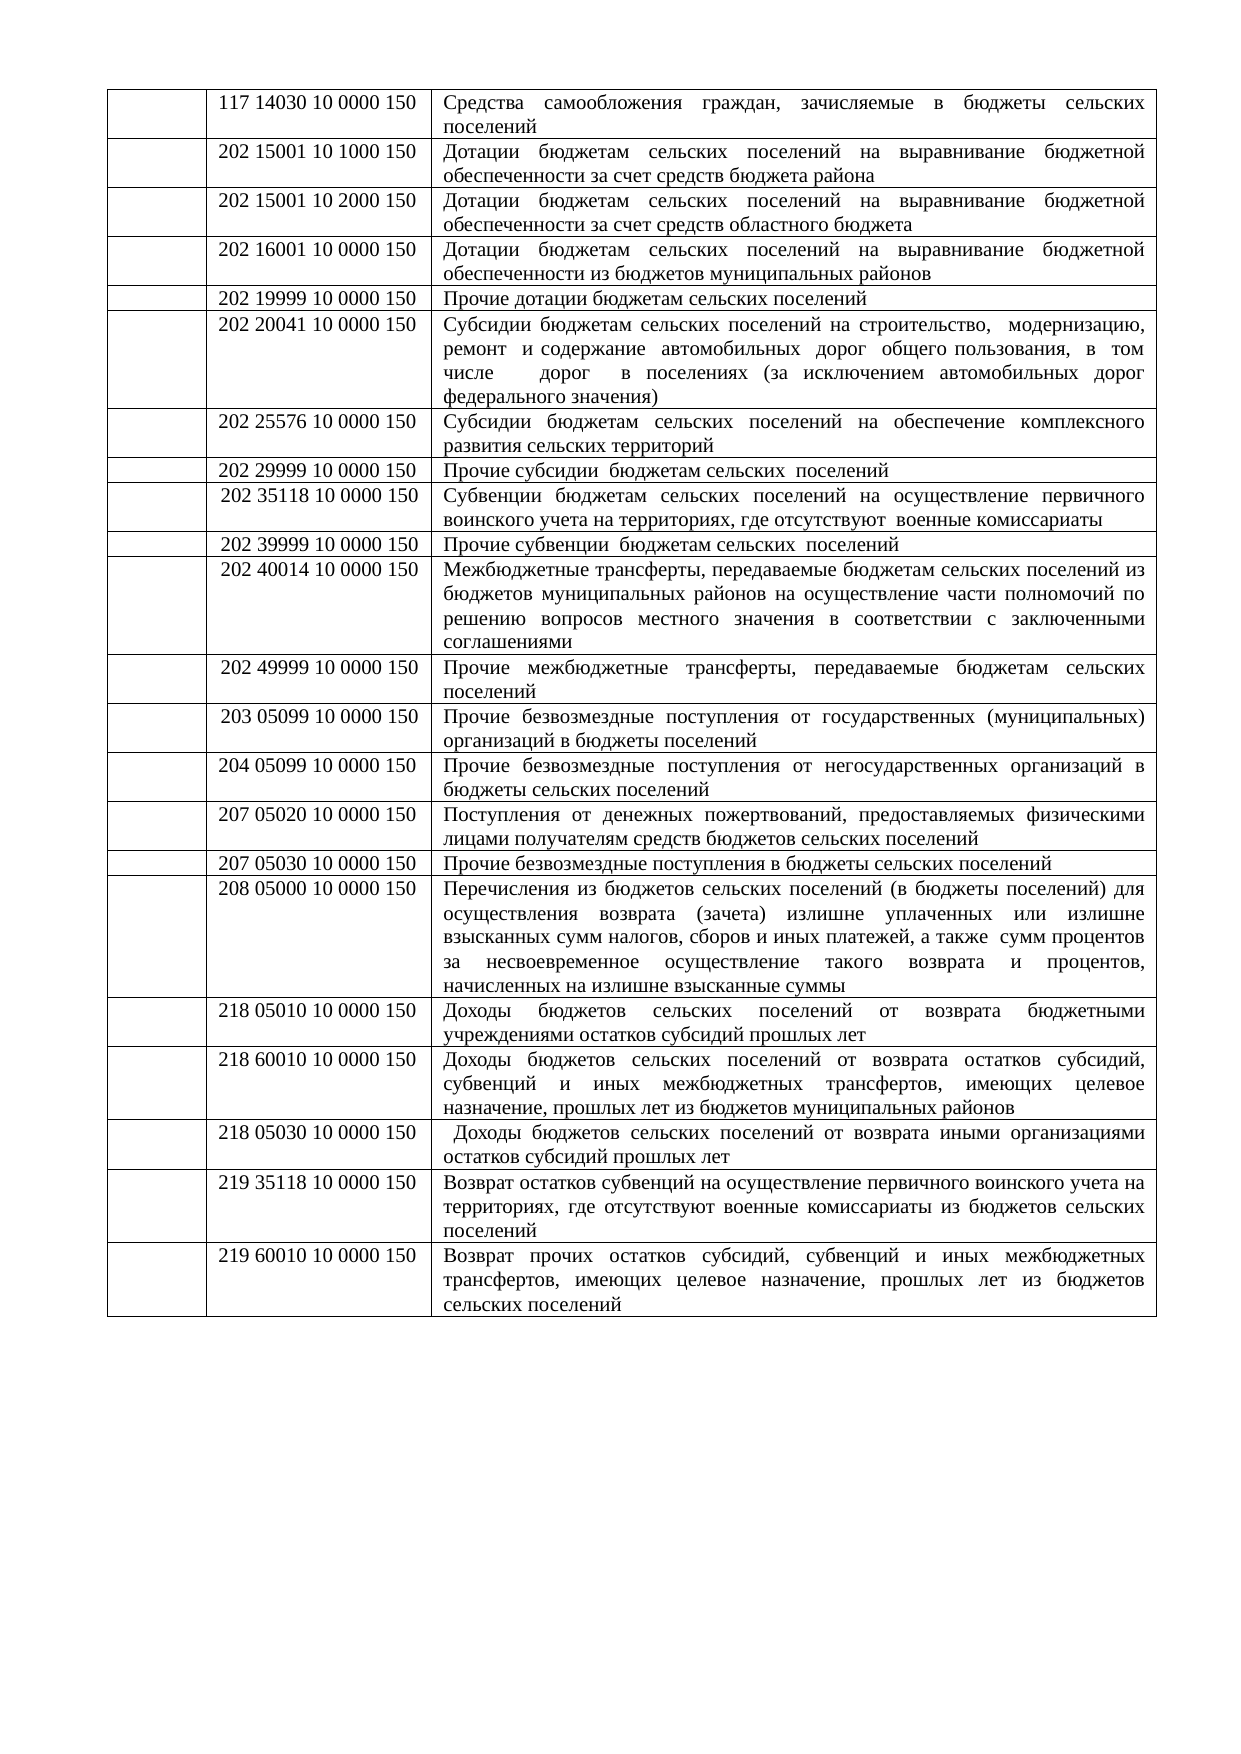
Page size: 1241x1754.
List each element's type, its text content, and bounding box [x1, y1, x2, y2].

table_cell 204 05099 10 0000 150 [207, 753, 431, 801]
table_cell Межбюджетные трансферты, передаваемые бюджетам сельских поселений из бюджетов муниципальных районов на осуществление части полномочий по решению вопросов местного значения в соответствии с заключенными соглашениями [432, 557, 1156, 653]
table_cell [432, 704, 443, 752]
table_cell Прочие безвозмездные поступления от государственных (муниципальных) организаций в бюджеты поселений [757, 704, 1156, 752]
table_cell [108, 704, 206, 752]
table_cell Прочие субсидии бюджетам сельских поселений [432, 458, 1156, 482]
table_cell Возврат прочих остатков субсидий, субвенций и иных межбюджетных трансфертов, имеющих целевое назначение, прошлых лет из бюджетов сельских поселений [432, 1243, 1156, 1316]
table_cell Субвенции бюджетам сельских поселений на осуществление первичного воинского учета на территориях, где отсутствуют военные комиссариаты [432, 483, 1156, 531]
table_cell Прочие дотации бюджетам сельских поселений [432, 286, 1156, 310]
table_cell 219 60010 10 0000 150 [207, 1243, 431, 1316]
table_cell [108, 998, 206, 1046]
table_cell [108, 483, 206, 531]
table_cell [108, 1170, 206, 1242]
table_cell [108, 237, 206, 285]
table_cell Прочие безвозмездные поступления в бюджеты сельских поселений [432, 851, 1156, 875]
table_cell [108, 557, 206, 653]
table_cell 117 14030 10 0000 150 [207, 90, 431, 138]
table_cell 202 16001 10 0000 150 [207, 237, 431, 285]
table_cell Прочие безвозмездные поступления от негосударственных организаций в бюджеты сельских поселений [432, 753, 1156, 801]
table_cell Поступления от денежных пожертвований, предоставляемых физическими лицами получателям средств бюджетов сельских поселений [432, 802, 1156, 850]
table_cell [108, 1047, 206, 1119]
table_cell Доходы бюджетов сельских поселений от возврата остатков субсидий, субвенций и иных межбюджетных трансфертов, имеющих целевое назначение, прошлых лет из бюджетов муниципальных районов [432, 1047, 1156, 1119]
table_cell 207 05020 10 0000 150 [207, 802, 431, 850]
table_cell Прочие межбюджетные трансферты, передаваемые бюджетам сельских поселений [432, 655, 1156, 703]
table_cell [108, 753, 206, 801]
table_cell 202 39999 10 0000 150 [207, 532, 431, 556]
table_cell 203 05099 10 0000 150 [207, 704, 431, 752]
table_cell [108, 286, 206, 310]
table_cell Дотации бюджетам сельских поселений на выравнивание бюджетной обеспеченности за счет средств областного бюджета [432, 188, 1156, 236]
table_cell Доходы бюджетов сельских поселений от возврата иными организациями остатков субсидий прошлых лет [432, 1120, 1156, 1169]
table_cell 202 40014 10 0000 150 [207, 557, 431, 653]
table_cell [108, 458, 206, 482]
table_cell 208 05000 10 0000 150 [207, 876, 431, 997]
table_cell [108, 876, 206, 997]
table_cell 218 60010 10 0000 150 [207, 1047, 431, 1119]
table_cell Дотации бюджетам сельских поселений на выравнивание бюджетной обеспеченности за счет средств бюджета района [432, 139, 1156, 187]
table_cell [108, 409, 206, 457]
table_cell Субсидии бюджетам сельских поселений на обеспечение комплексного развития сельских территорий [432, 409, 1156, 457]
table_cell [108, 90, 206, 138]
table_cell [108, 532, 206, 556]
table_cell Дотации бюджетам сельских поселений на выравнивание бюджетной обеспеченности из бюджетов муниципальных районов [432, 237, 1156, 285]
table_cell Средства самообложения граждан, зачисляемые в бюджеты сельских поселений [432, 90, 1156, 138]
table_cell 219 35118 10 0000 150 [207, 1170, 431, 1242]
table_cell 202 15001 10 2000 150 [207, 188, 431, 236]
table_cell Доходы бюджетов сельских поселений от возврата бюджетными учреждениями остатков субсидий прошлых лет [432, 998, 1156, 1046]
table_cell 207 05030 10 0000 150 [207, 851, 431, 875]
table_cell 218 05030 10 0000 150 [207, 1120, 431, 1169]
table_cell [108, 851, 206, 875]
table_cell Субсидии бюджетам сельских поселений на строительство, модернизацию, ремонт и содержание автомобильных дорог общего пользования, в том числе дорог в поселениях (за исключением автомобильных дорог федерального значения) [432, 311, 1156, 408]
table_cell [108, 188, 206, 236]
table_cell 202 35118 10 0000 150 [207, 483, 431, 531]
table_cell 202 49999 10 0000 150 [207, 655, 431, 703]
table_cell 218 05010 10 0000 150 [207, 998, 431, 1046]
table_cell [108, 802, 206, 850]
table_cell [108, 1120, 206, 1169]
table_cell 202 15001 10 1000 150 [207, 139, 431, 187]
table_cell 202 20041 10 0000 150 [207, 311, 431, 408]
table_cell Возврат остатков субвенций на осуществление первичного воинского учета на территориях, где отсутствуют военные комиссариаты из бюджетов сельских поселений [432, 1170, 1156, 1242]
table_cell 202 19999 10 0000 150 [207, 286, 431, 310]
table_cell Прочие субвенции бюджетам сельских поселений [432, 532, 1156, 556]
table_cell [108, 139, 206, 187]
table_cell Перечисления из бюджетов сельских поселений (в бюджеты поселений) для осуществления возврата (зачета) излишне уплаченных или излишне взысканных сумм налогов, сборов и иных платежей, а также сумм процентов за несвоевременное осуществление такого возврата и процентов, начисленных на излишне взысканные суммы [432, 876, 1156, 997]
table_cell 202 25576 10 0000 150 [207, 409, 431, 457]
table_cell 202 29999 10 0000 150 [207, 458, 431, 482]
table_cell [108, 1243, 206, 1316]
table_cell [108, 311, 206, 408]
table_cell [108, 655, 206, 703]
